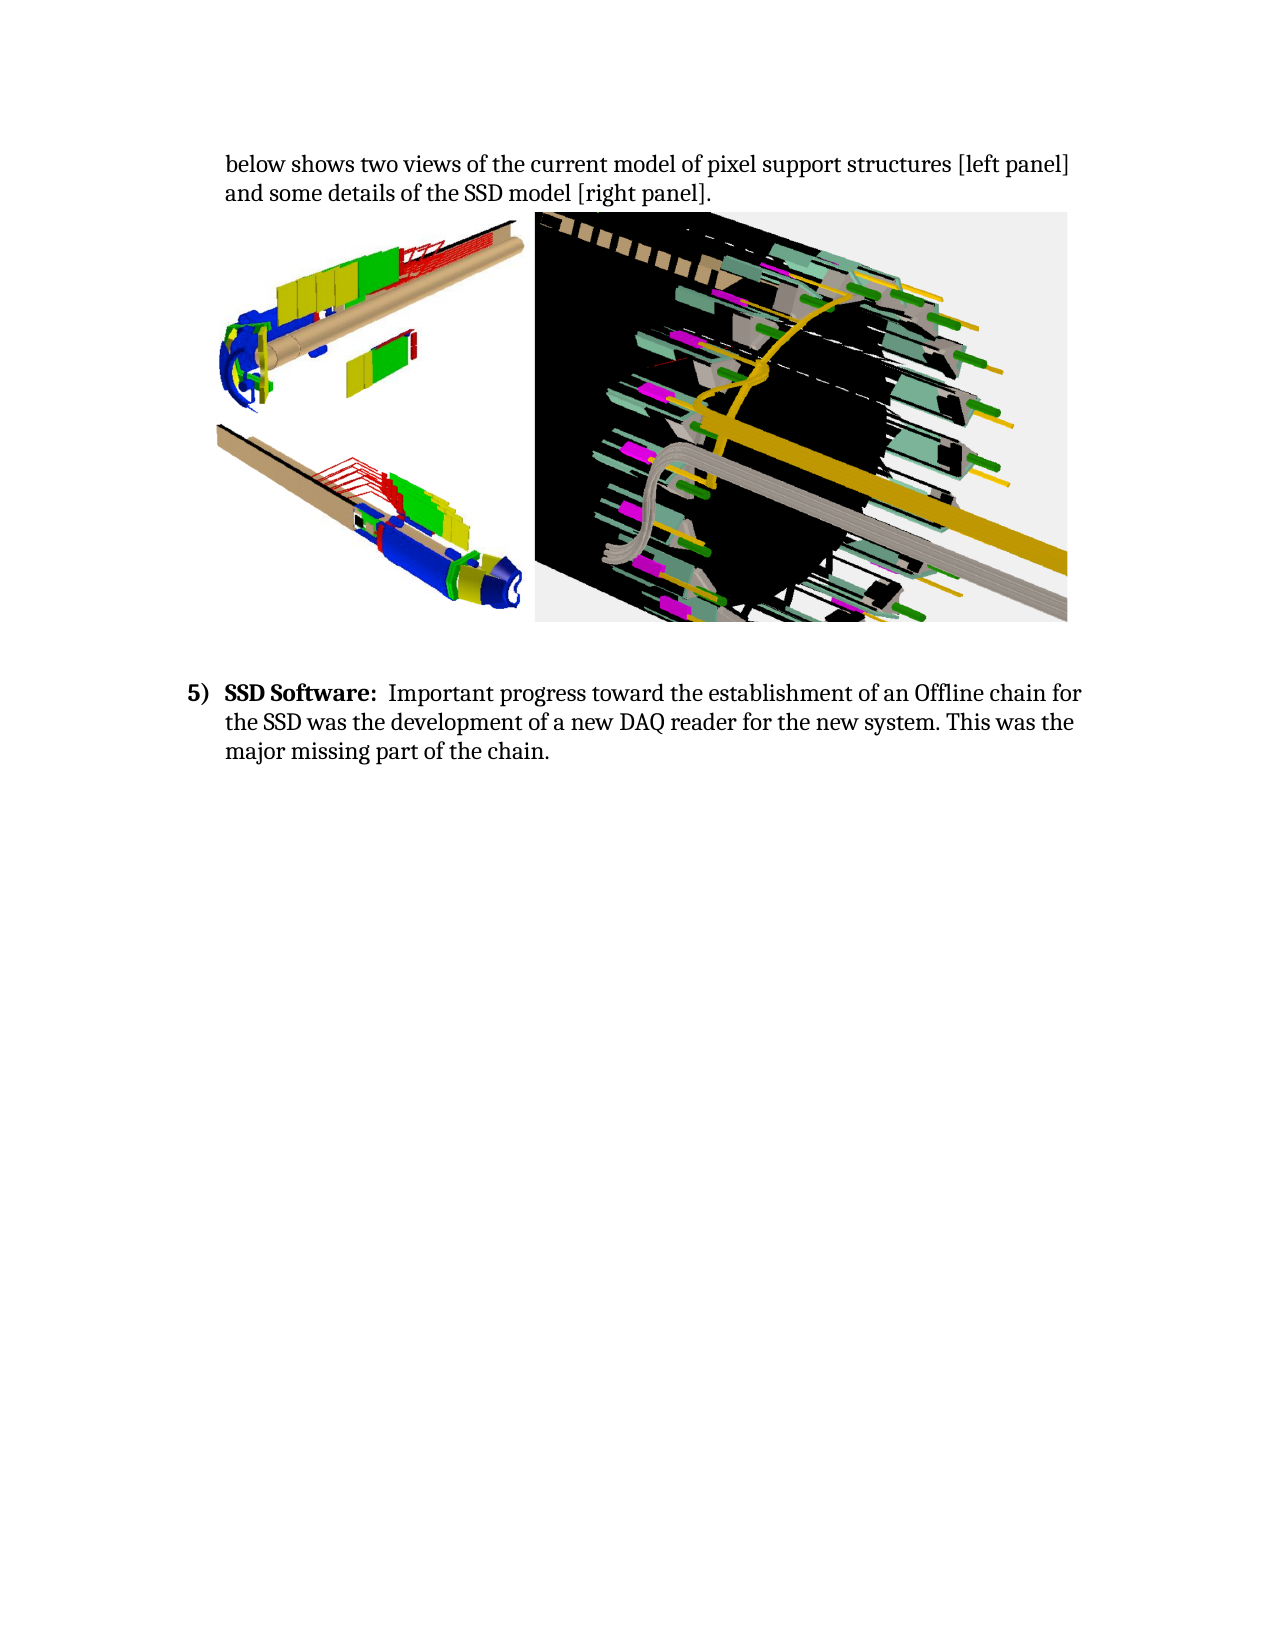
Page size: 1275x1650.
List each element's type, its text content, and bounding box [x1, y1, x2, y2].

list SSD Software: Important progress toward the establishment of an Offline chain for the SSD was the development of a new DAQ reader for the new system. This was the major missing part of the chain. [187, 679, 1087, 766]
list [187, 150, 1087, 207]
picture [193, 207, 1068, 622]
